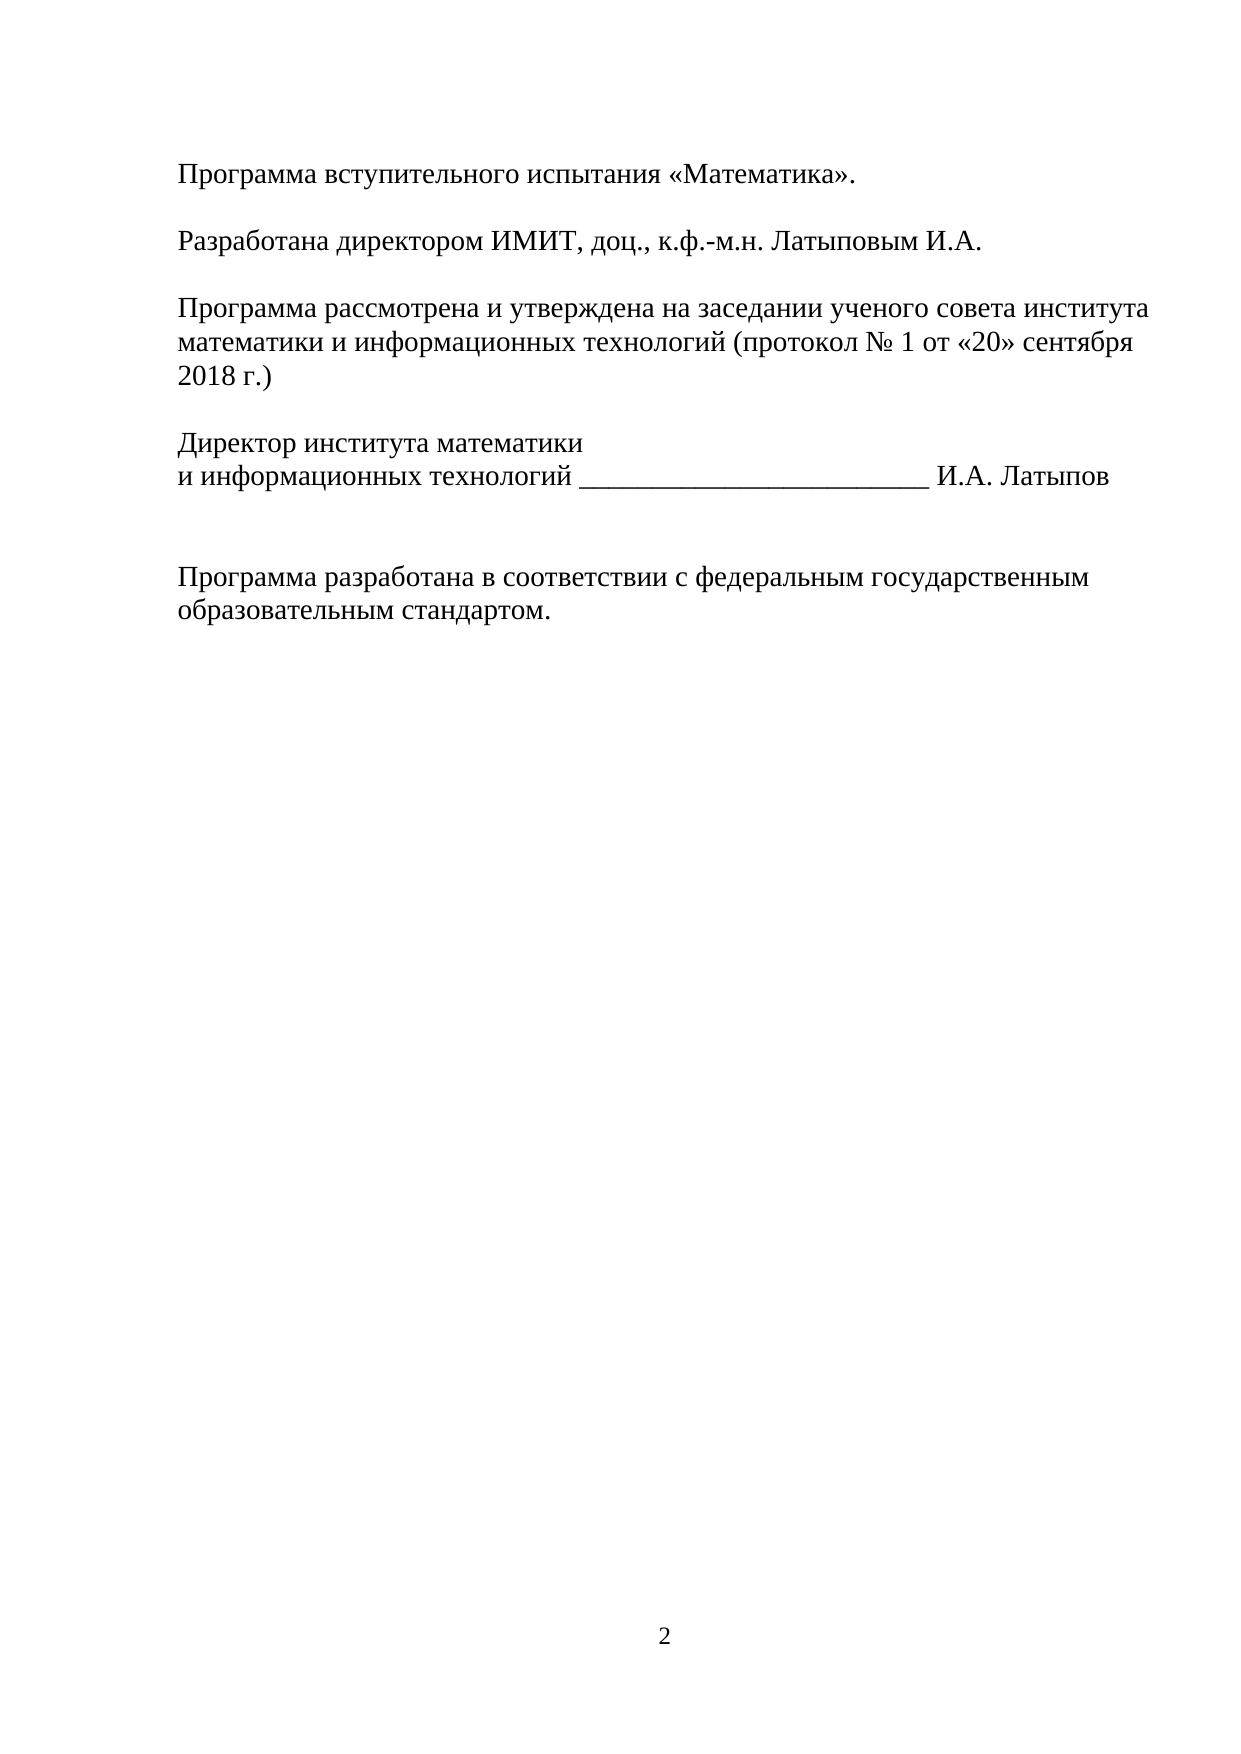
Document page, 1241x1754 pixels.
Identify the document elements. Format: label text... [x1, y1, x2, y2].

text Программа рассмотрена и утверждена на заседании ученого совета института математики и информационных технологий (протокол № 1 от «20» сентября 2018 г.) [177, 291, 1152, 391]
text Программа разработана в соответствии с федеральным государственным образовательным стандартом. [177, 559, 1152, 626]
text Директор института математики [177, 425, 1152, 458]
text и информационных технологий ________________________ И.А. Латыпов [177, 458, 1152, 492]
text Программа вступительного испытания «Математика». [177, 156, 1152, 190]
text Разработана директором ИМИТ, доц., к.ф.-м.н. Латыповым И.А. [177, 223, 1152, 257]
